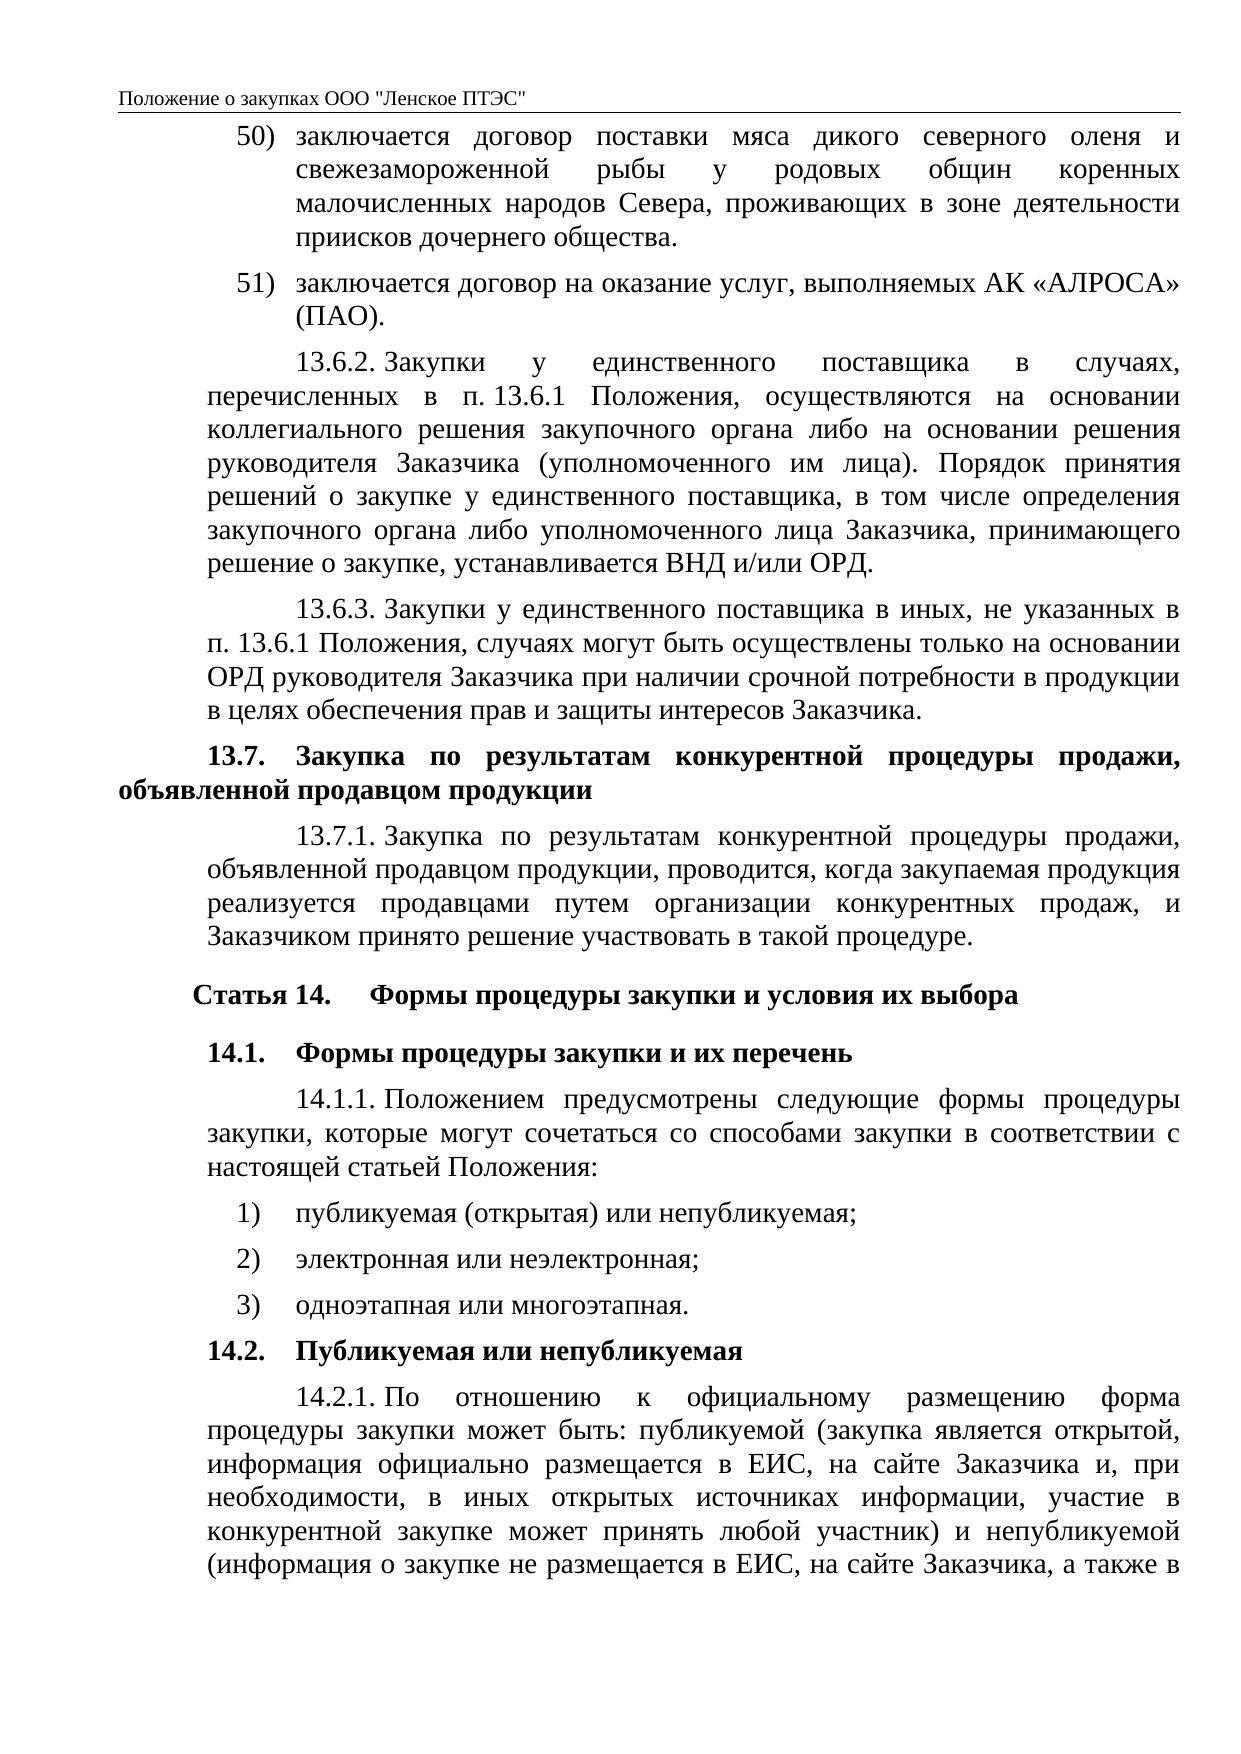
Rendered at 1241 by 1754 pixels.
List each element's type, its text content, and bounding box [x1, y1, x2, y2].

text Положением предусмотрены следующие формы процедуры закупки, которые могут сочетаться со способами закупки в соответствии с настоящей статьей Положения: [207, 1082, 1181, 1182]
text публикуемая (открытая) или непубликуемая; [236, 1195, 1181, 1228]
text Публикуемая или непубликуемая [118, 1333, 1181, 1366]
text Закупка по результатам конкурентной процедуры продажи, объявленной продавцом продукции, проводится, когда закупаемая продукция реализуется продавцами путем организации конкурентных продаж, и Заказчиком принято решение участвовать в такой процедуре. [207, 818, 1181, 952]
text Закупки у единственного поставщика в случаях, перечисленных в п. 13.6.1 Положения, осуществляются на основании коллегиального решения закупочного органа либо на основании решения руководителя Заказчика (уполномоченного им лица). Порядок принятия решений о закупке у единственного поставщика, в том числе определения закупочного органа либо уполномоченного лица Заказчика, принимающего решение о закупке, устанавливается ВНД и/или ОРД. [207, 344, 1181, 579]
text заключается договор на оказание услуг, выполняемых АК «АЛРОСА» (ПАО). [236, 265, 1181, 332]
text Формы процедуры закупки и их перечень [118, 1036, 1181, 1069]
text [207, 1379, 1181, 1580]
text заключается договор поставки мяса дикого северного оленя и свежезамороженной рыбы у родовых общин коренных малочисленных народов Севера, проживающих в зоне деятельности приисков дочернего общества. [236, 118, 1181, 252]
text Закупка по результатам конкурентной процедуры продажи, объявленной продавцом продукции [118, 738, 1181, 805]
text одноэтапная или многоэтапная. [236, 1287, 1181, 1320]
text электронная или неэлектронная; [236, 1241, 1181, 1274]
text Формы процедуры закупки и условия их выбора [192, 977, 1181, 1011]
text Закупки у единственного поставщика в иных, не указанных в п. 13.6.1 Положения, случаях могут быть осуществлены только на основании ОРД руководителя Заказчика при наличии срочной потребности в продукции в целях обеспечения прав и защиты интересов Заказчика. [207, 592, 1181, 726]
